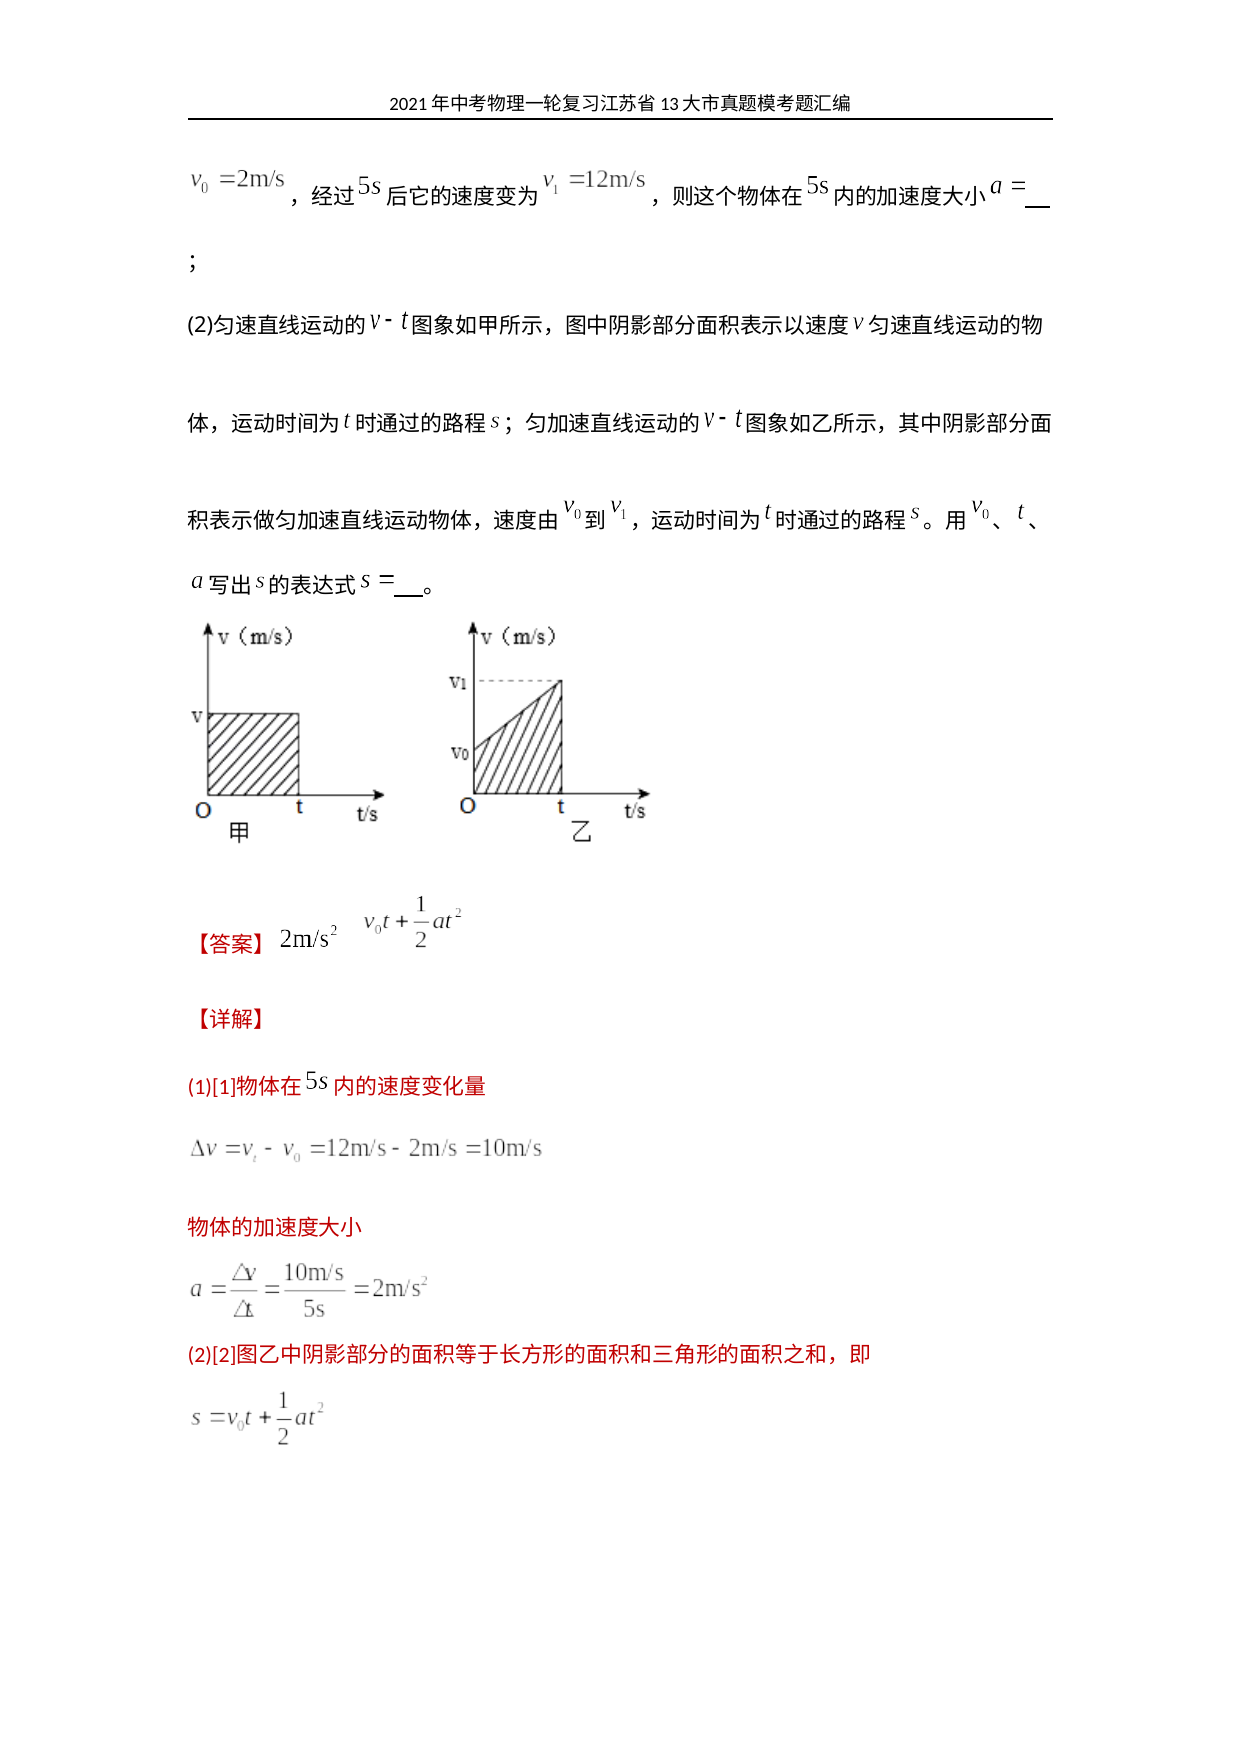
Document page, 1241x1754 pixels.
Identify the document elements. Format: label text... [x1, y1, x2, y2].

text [187, 162, 1053, 276]
text (2)[2]图乙中阴影部分的面积等于长方形的面积和三角形的面积之和，即 [187, 1336, 1053, 1369]
text 【详解】 [187, 1002, 1053, 1034]
text 物体的加速度大小 [187, 1209, 1053, 1242]
text 【答案】 [187, 889, 1053, 986]
text (2)匀速直线运动的图象如甲所示，图中阴影部分面积表示以速度匀速直线运动的物体，运动时间为时通过的路程；匀加速直线运动的图象如乙所示，其中阴影部分面积表示做匀加速直线运动物体，速度由到，运动时间为时通过的路程。用、、写出的表达式 。 [187, 292, 1053, 600]
text (1)[1]物体在内的速度变化量 [187, 1050, 1053, 1115]
picture [187, 616, 655, 848]
